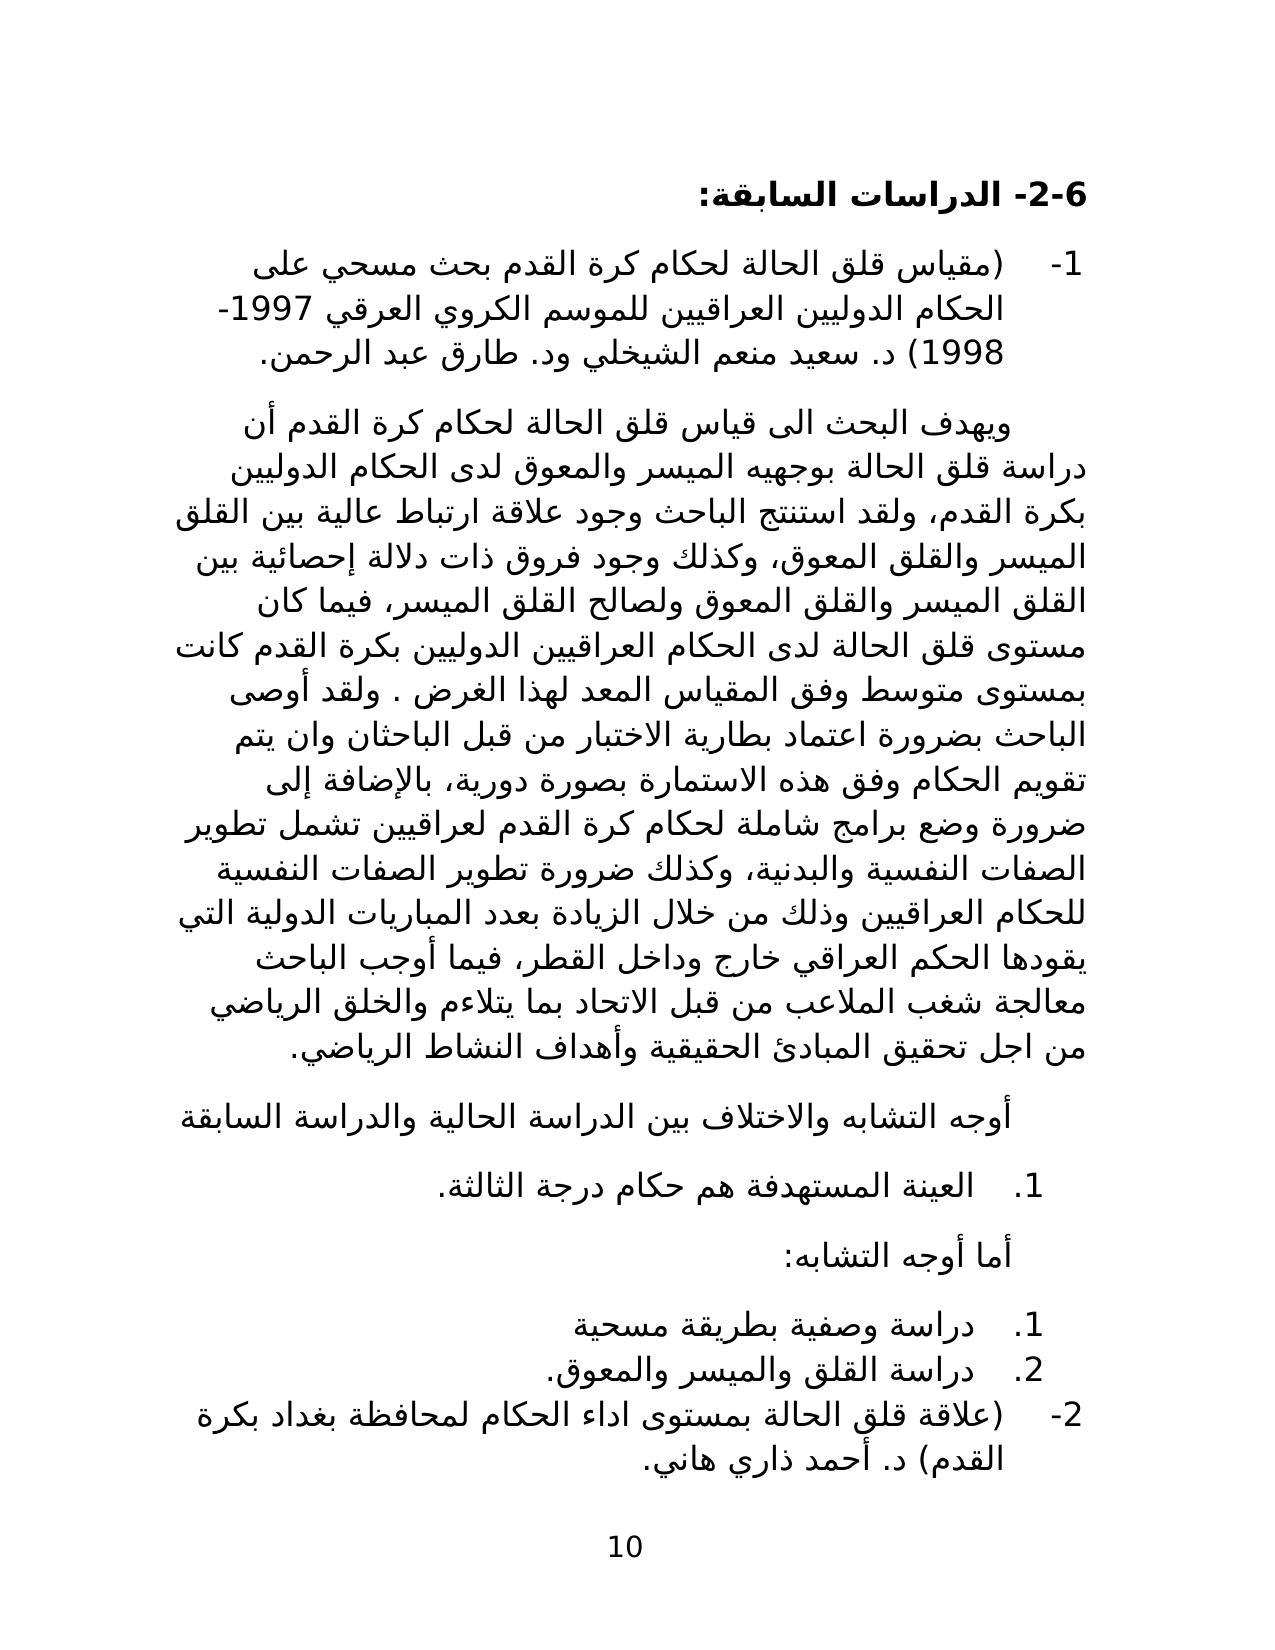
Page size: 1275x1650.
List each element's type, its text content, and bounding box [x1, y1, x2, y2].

list دراسة القلق والميسر والمعوق. [162, 1350, 1013, 1389]
list (مقياس قلق الحالة لحكام كرة القدم بحث مسحي على الحكام الدوليين العراقيين للموسم الكروي العرقي 1997- 1998) د. سعيد منعم الشيخلي ود. طارق عبد الرحمن. [162, 244, 1050, 373]
list العينة المستهدفة هم حكام درجة الثالثة. [162, 1167, 1013, 1206]
list (علاقة قلق الحالة بمستوى اداء الحكام لمحافظة بغداد بكرة القدم) د. أحمد ذاري هاني. [162, 1395, 1050, 1478]
text 2-6- الدراسات السابقة: [162, 175, 1088, 214]
list دراسة وصفية بطريقة مسحية [162, 1306, 1013, 1345]
text ويهدف البحث الى قياس قلق الحالة لحكام كرة القدم أن دراسة قلق الحالة بوجهيه الميسر والمعوق لدى الحكام الدوليين بكرة القدم، ولقد استنتج الباحث وجود علاقة ارتباط عالية بين القلق الميسر والقلق المعوق، وكذلك وجود فروق ذات دلالة إحصائية بين القلق الميسر والقلق المعوق ولصالح القلق الميسر، فيما كان مستوى قلق الحالة لدى الحكام العراقيين الدوليين بكرة القدم كانت بمستوى متوسط وفق المقياس المعد لهذا الغرض . ولقد أوصى الباحث بضرورة اعتماد بطارية الاختبار من قبل الباحثان وان يتم تقويم الحكام وفق هذه الاستمارة بصورة دورية، بالإضافة إلى ضرورة وضع برامج شاملة لحكام كرة القدم لعراقيين تشمل تطوير الصفات النفسية والبدنية، وكذلك ضرورة تطوير الصفات النفسية للحكام العراقيين وذلك من خلال الزيادة بعدد المباريات الدولية التي يقودها الحكم العراقي خارج وداخل القطر، فيما أوجب الباحث معالجة شغب الملاعب من قبل الاتحاد بما يتلاءم والخلق الرياضي من اجل تحقيق المبادئ الحقيقية وأهداف النشاط الرياضي. [162, 403, 1088, 1066]
text أوجه التشابه والاختلاف بين الدراسة الحالية والدراسة السابقة [162, 1097, 1088, 1136]
text أما أوجه التشابه: [162, 1236, 1013, 1275]
